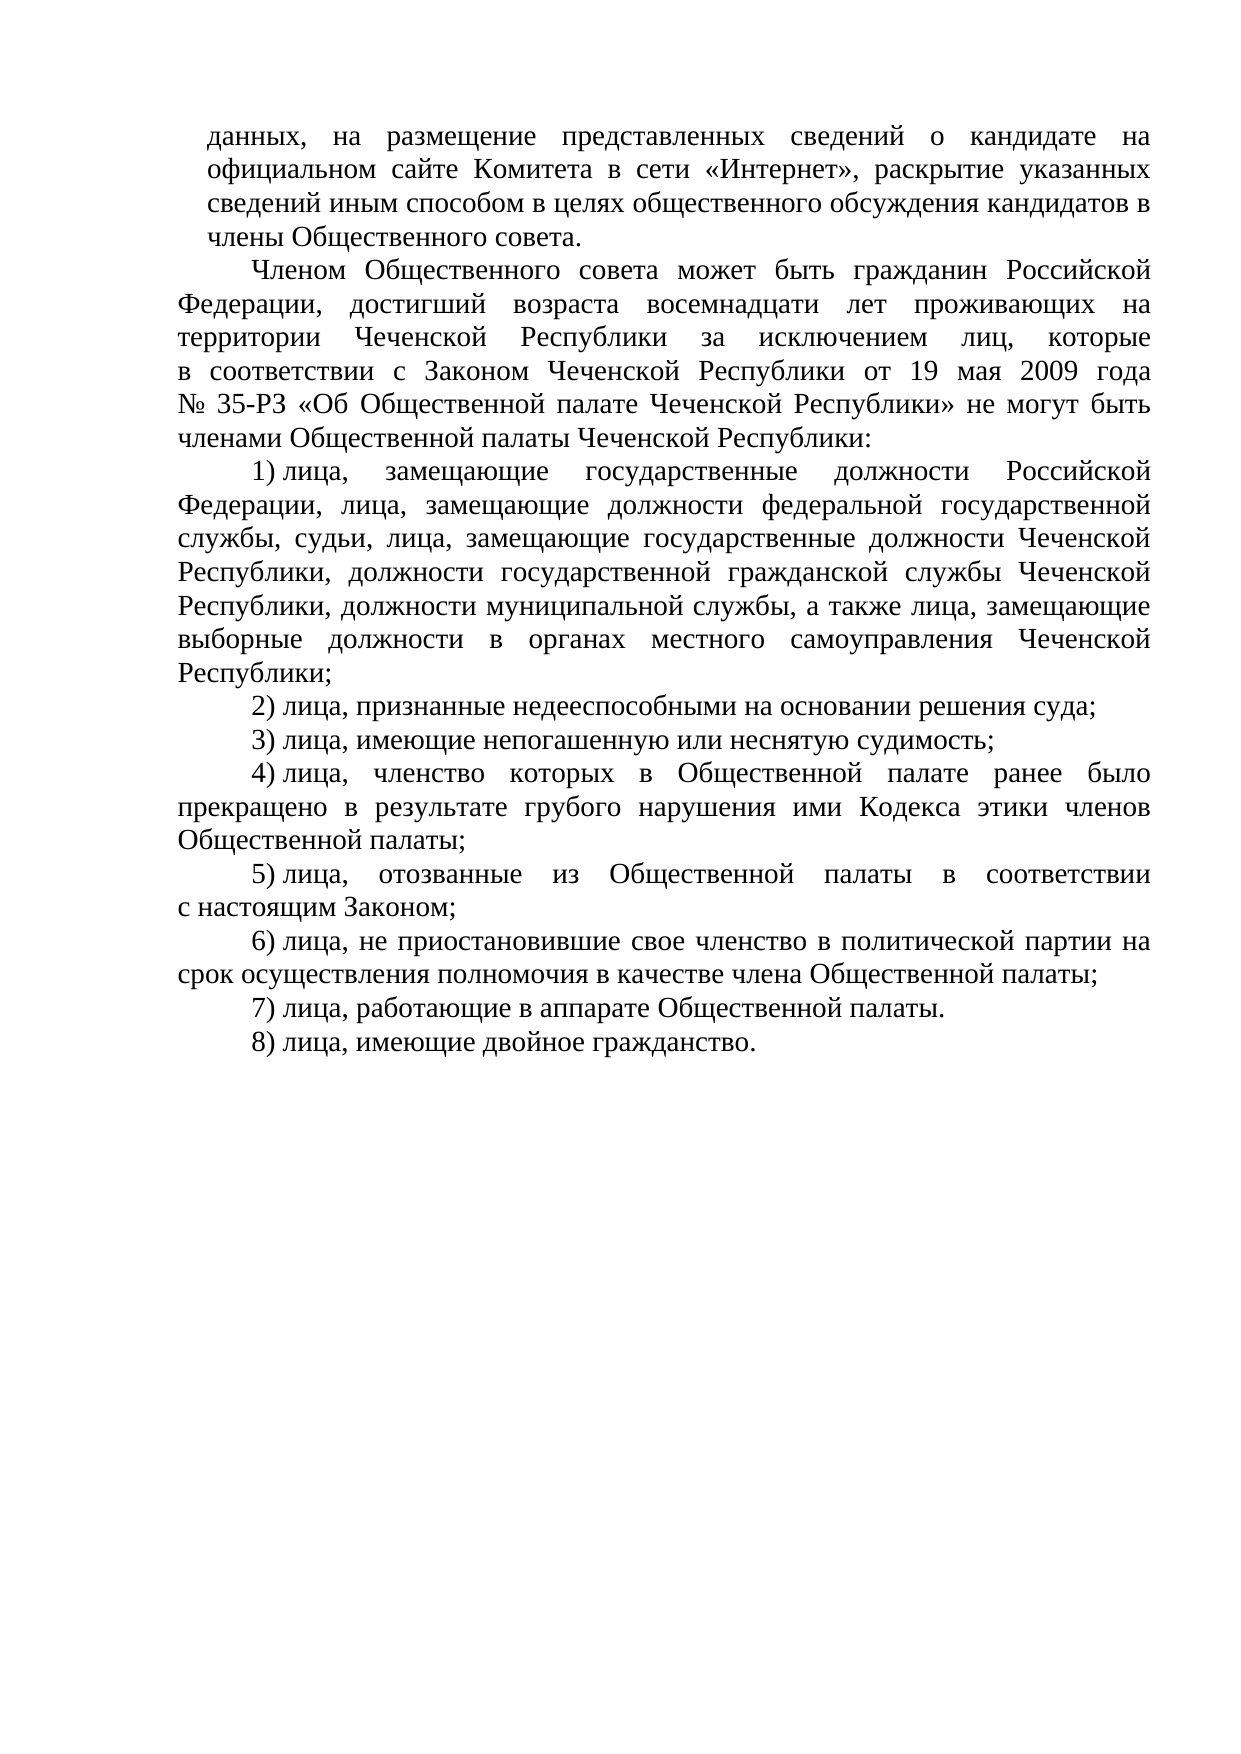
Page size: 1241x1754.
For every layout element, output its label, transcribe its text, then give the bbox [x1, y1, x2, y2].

text 4) лица, членство которых в Общественной палате ранее было прекращено в результате грубого нарушения ими Кодекса этики членов Общественной палаты; [177, 755, 1152, 856]
text 3) лица, имеющие непогашенную или неснятую судимость; [177, 722, 1152, 755]
text 8) лица, имеющие двойное гражданство. [177, 1024, 1152, 1057]
text 1) лица, замещающие государственные должности Российской Федерации, лица, замещающие должности федеральной государственной службы, судьи, лица, замещающие государственные должности Чеченской Республики, должности государственной гражданской службы Чеченской Республики, должности муниципальной службы, а также лица, замещающие выборные должности в органах местного самоуправления Чеченской Республики; [177, 453, 1152, 688]
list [177, 118, 1152, 252]
text 7) лица, работающие в аппарате Общественной палаты. [177, 990, 1152, 1024]
text 5) лица, отозванные из Общественной палаты в соответствии с настоящим Законом; [177, 856, 1152, 923]
text 2) лица, признанные недееспособными на основании решения суда; [177, 688, 1152, 722]
text Членом Общественного совета может быть гражданин Российской Федерации, достигший возраста восемнадцати лет проживающих на территории Чеченской Республики за исключением лиц, которые в соответствии с Законом Чеченской Республики от 19 мая 2009 года № 35-РЗ «Об Общественной палате Чеченской Республики» не могут быть членами Общественной палаты Чеченской Республики: [177, 252, 1152, 453]
text 6) лица, не приостановившие свое членство в политической партии на срок осуществления полномочия в качестве члена Общественной палаты; [177, 923, 1152, 990]
